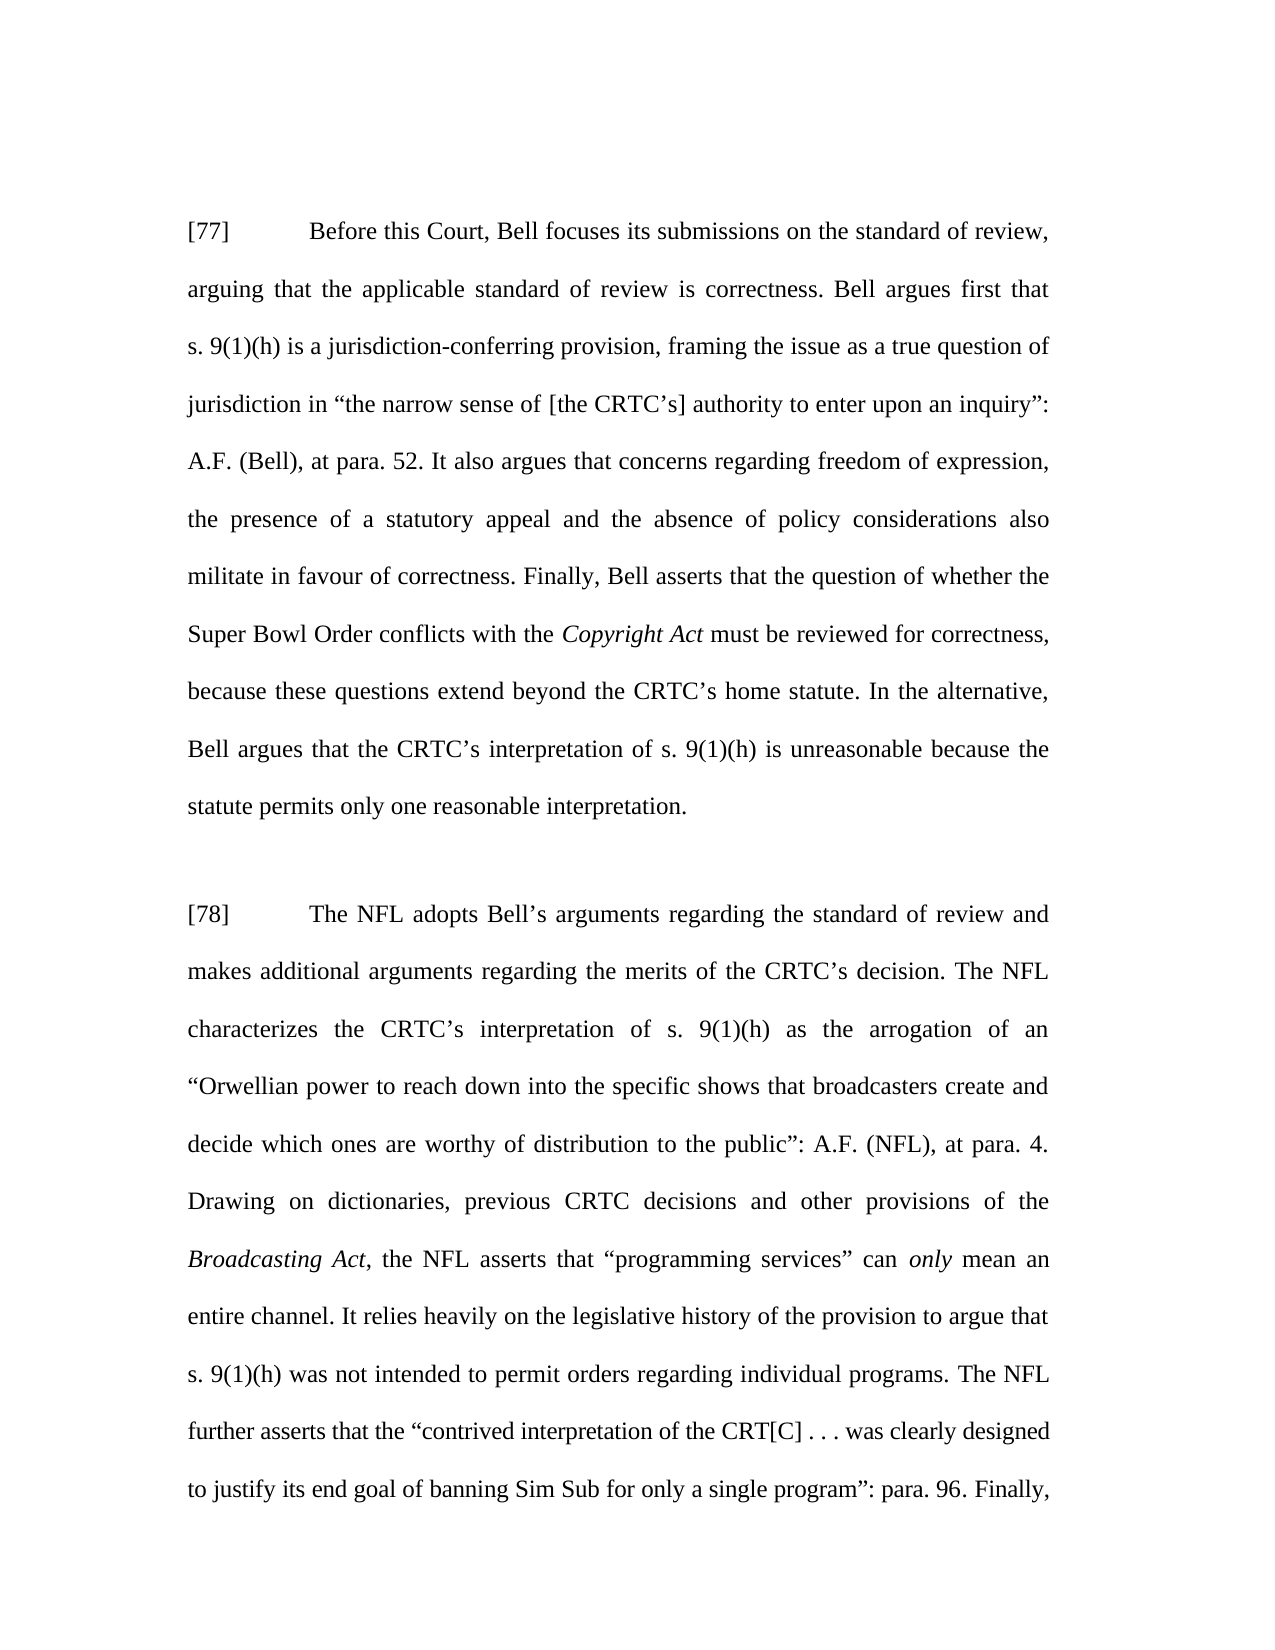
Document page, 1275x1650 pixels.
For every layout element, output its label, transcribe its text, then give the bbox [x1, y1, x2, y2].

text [187, 899, 1050, 1503]
text Before this Court, Bell focuses its submissions on the standard of review, arguing that the applicable standard of review is correctness. Bell argues first that s. 9(1)(h) is a jurisdiction-conferring provision, framing the issue as a true question of jurisdiction in “the narrow sense of [the CRTC’s] authority to enter upon an inquiry”: A.F. (Bell), at para. 52. It also argues that concerns regarding freedom of expression, the presence of a statutory appeal and the absence of policy considerations also militate in favour of correctness. Finally, Bell asserts that the question of whether the Super Bowl Order conflicts with the Copyright Act must be reviewed for correctness, because these questions extend beyond the CRTC’s home statute. In the alternative, Bell argues that the CRTC’s interpretation of s. 9(1)(h) is unreasonable because the statute permits only one reasonable interpretation. [187, 216, 1050, 820]
